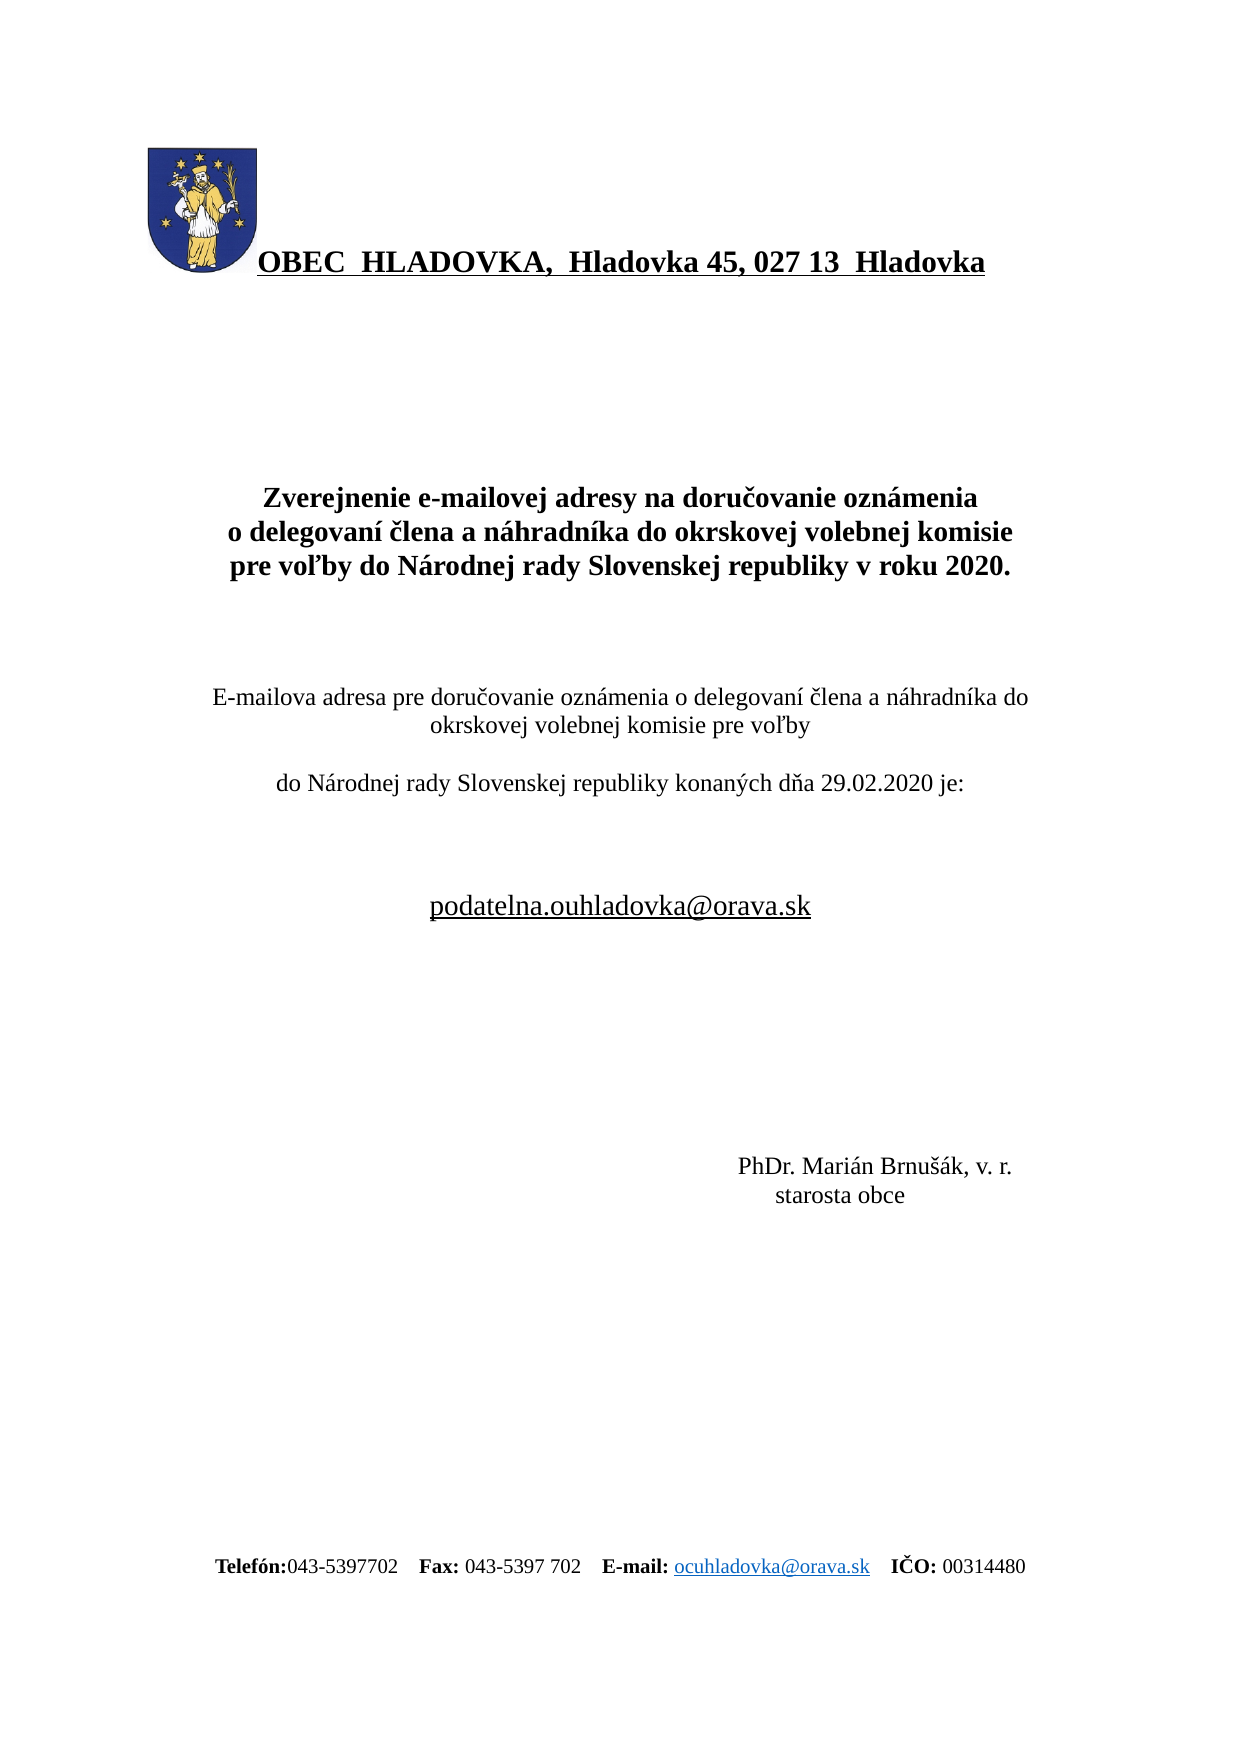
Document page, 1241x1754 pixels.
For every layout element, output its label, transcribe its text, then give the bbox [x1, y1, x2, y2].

text OBEC HLADOVKA, Hladovka 45, 027 13 Hladovka [148, 148, 1093, 279]
text podatelna.ouhladovka@orava.sk [148, 888, 1093, 921]
text E-mailova adresa pre doručovanie oznámenia o delegovaní člena a náhradníka do [148, 682, 1093, 711]
text okrskovej volebnej komisie pre voľby [148, 711, 1093, 739]
text pre voľby do Národnej rady Slovenskej republiky v roku 2020. [148, 548, 1093, 581]
text Zverejnenie e-mailovej adresy na doručovanie oznámenia [148, 481, 1093, 514]
text PhDr. Marián Brnušák, v. r. [148, 1151, 1093, 1180]
picture [147, 147, 257, 273]
text Telefón:043-5397702 Fax: 043-5397 702 E-mail: ocuhladovka@orava.sk IČO: 00314480 [148, 1554, 1093, 1578]
text do Národnej rady Slovenskej republiky konaných dňa 29.02.2020 je: [148, 768, 1093, 797]
text starosta obce [148, 1180, 1093, 1209]
text o delegovaní člena a náhradníka do okrskovej volebnej komisie [148, 514, 1093, 548]
